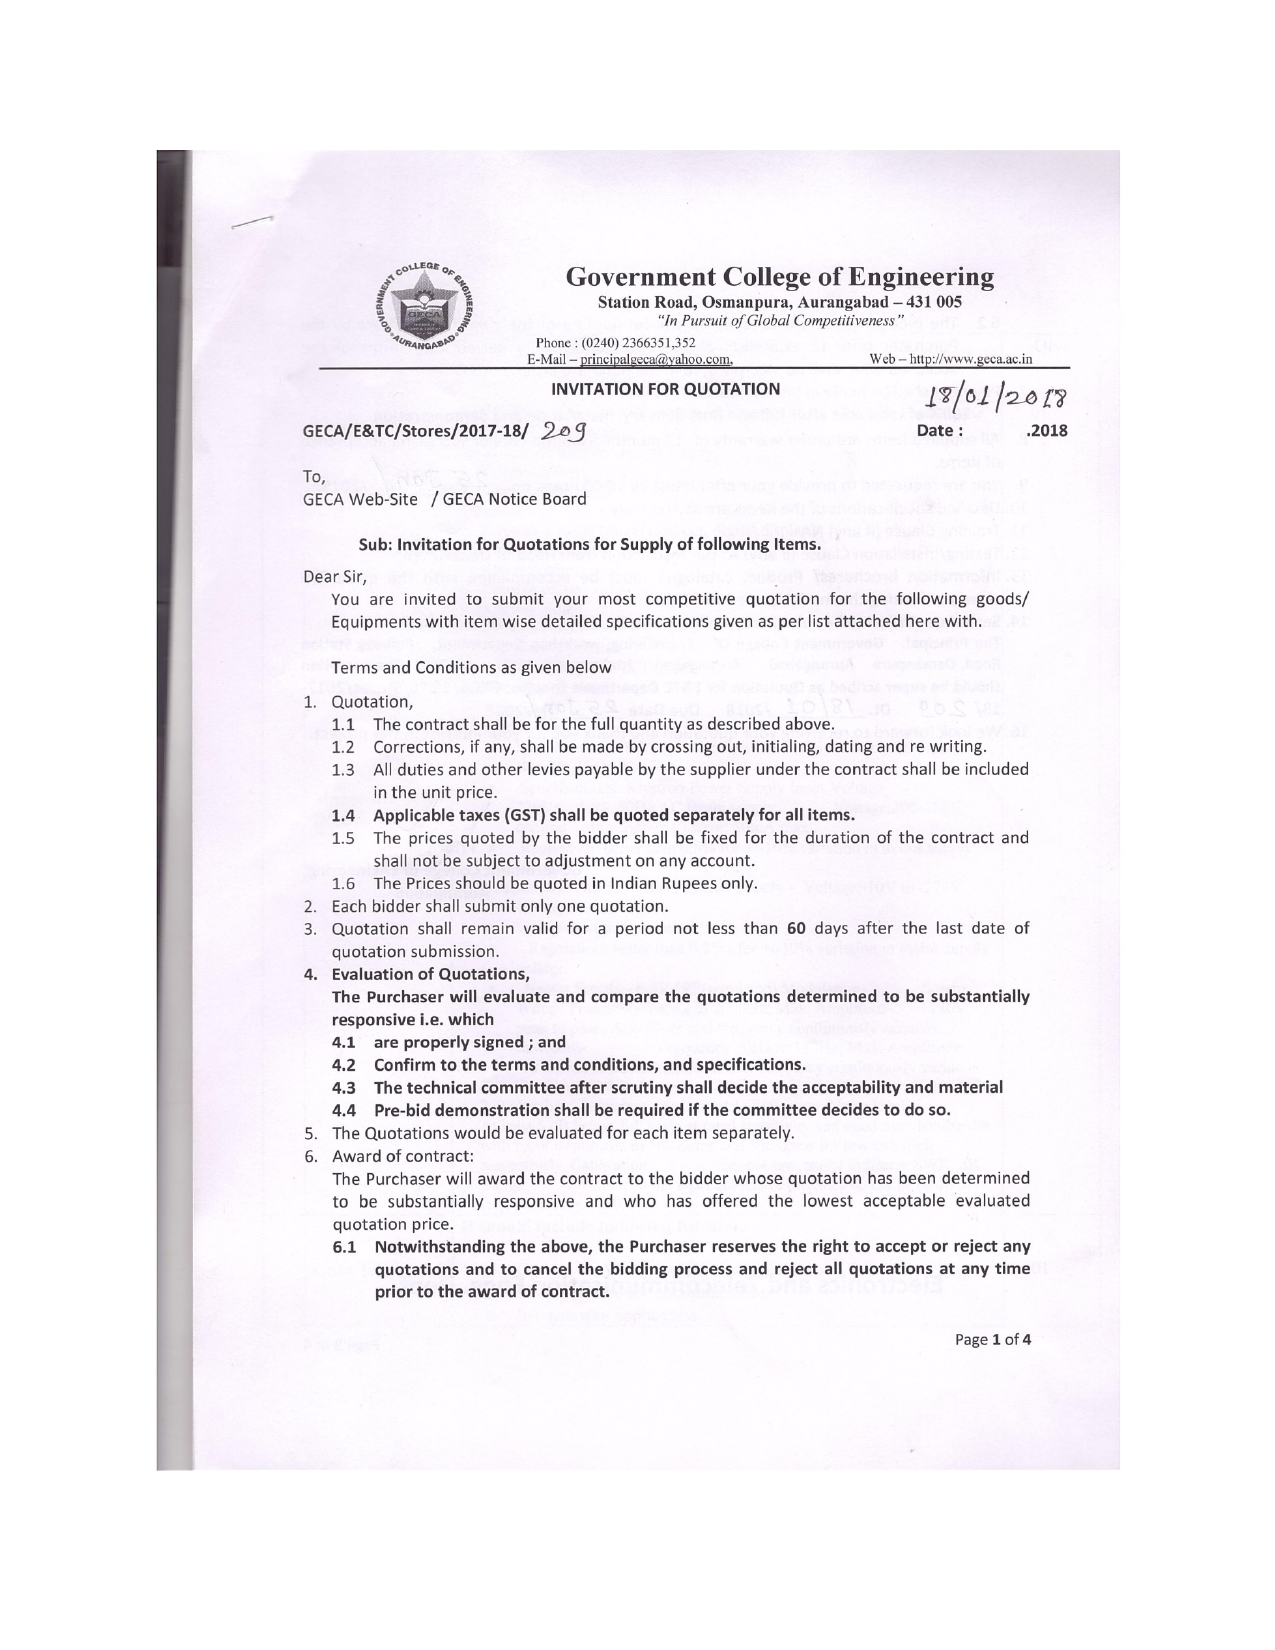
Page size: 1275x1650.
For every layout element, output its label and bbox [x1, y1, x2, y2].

picture [150, 150, 1125, 1491]
